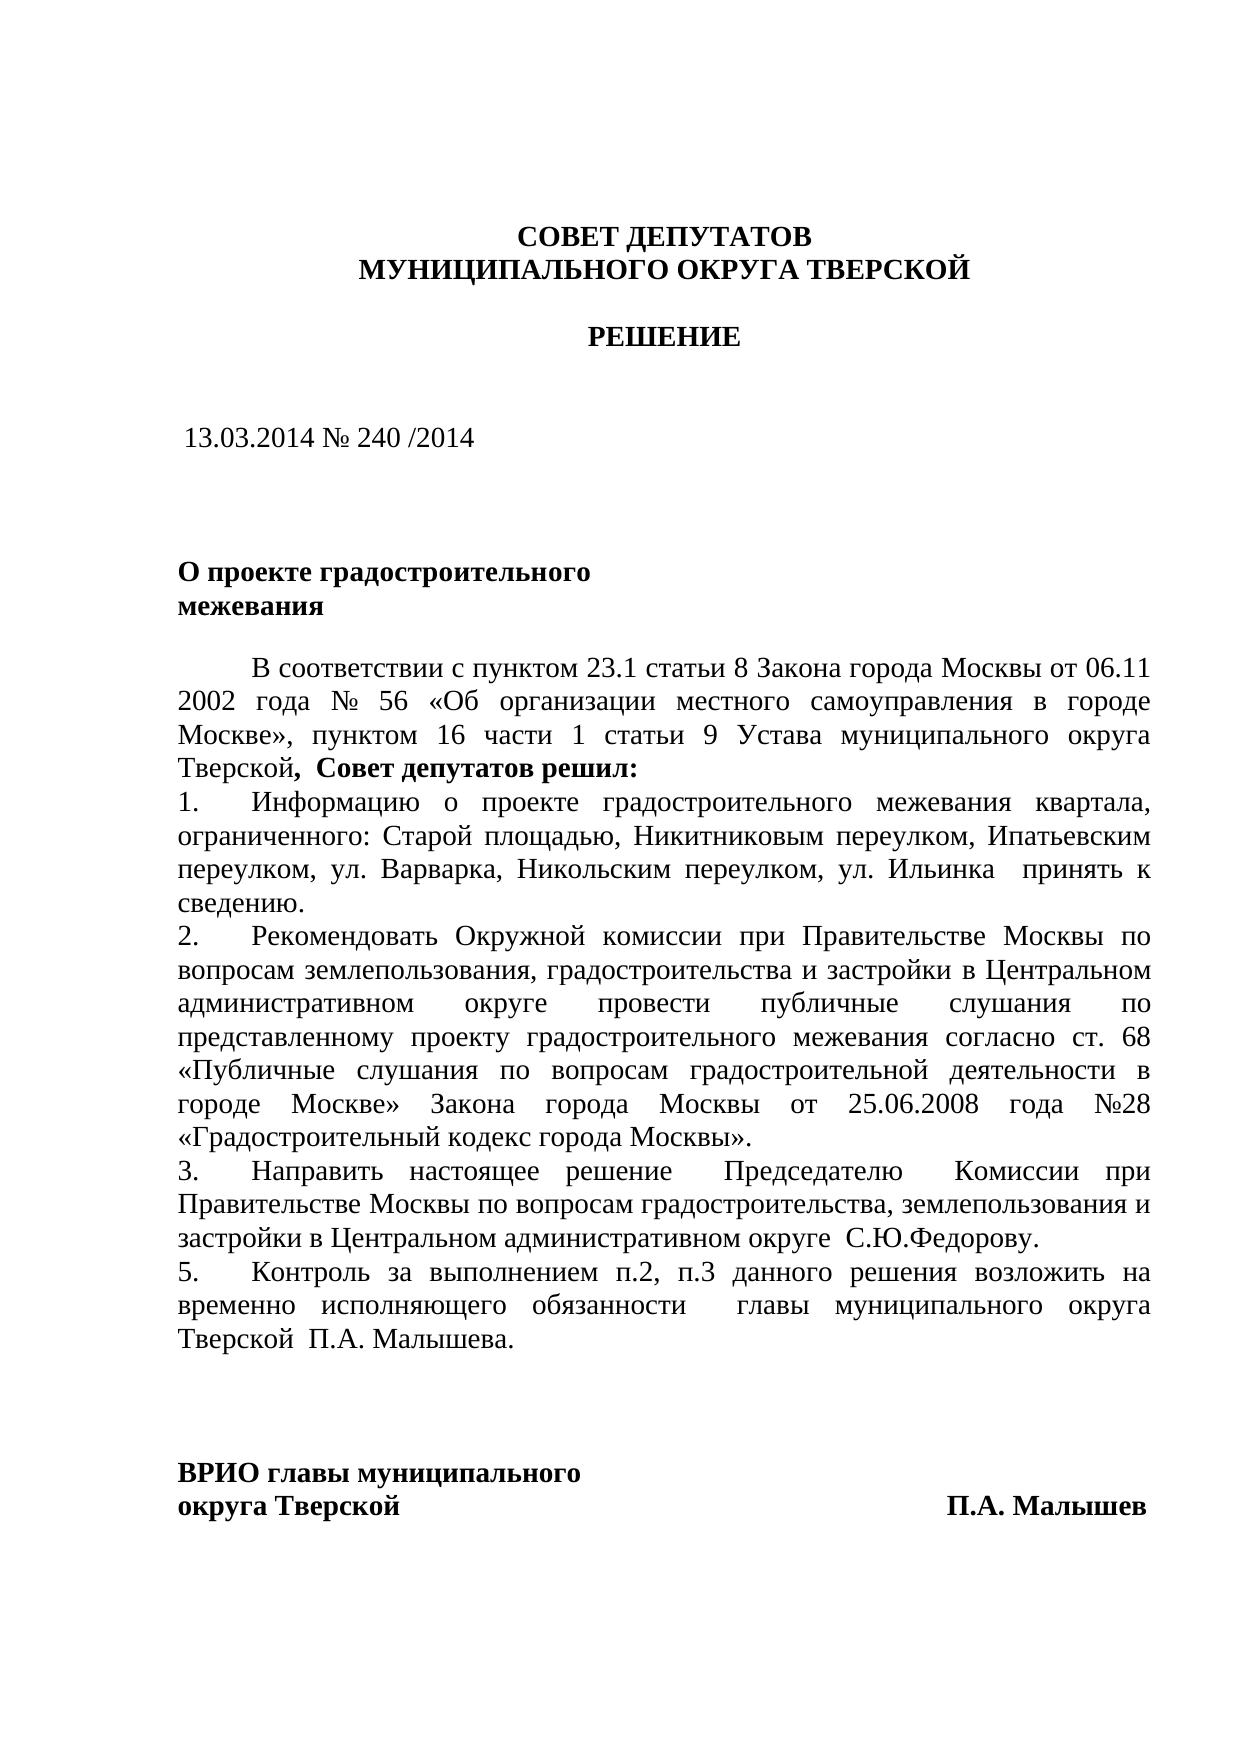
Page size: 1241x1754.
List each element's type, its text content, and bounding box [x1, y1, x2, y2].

text межевания [177, 588, 1152, 621]
text 3. Направить настоящее решение Председателю Комиссии при Правительстве Москвы по вопросам градостроительства, землепользования и застройки в Центральном административном округе С.Ю.Федорову. [177, 1153, 1152, 1254]
text 2. Рекомендовать Окружной комиссии при Правительстве Москвы по вопросам землепользования, градостроительства и застройки в Центральном административном округе провести публичные слушания по представленному проекту градостроительного межевания согласно ст. 68 «Публичные слушания по вопросам градостроительной деятельности в городе Москве» Закона города Москвы от 25.06.2008 года №28 «Градостроительный кодекс города Москвы». [177, 918, 1152, 1153]
text РЕШЕНИЕ [177, 319, 1152, 353]
text ВРИО главы муниципального [177, 1455, 1152, 1488]
text 5. Контроль за выполнением п.2, п.3 данного решения возложить на временно исполняющего обязанности главы муниципального округа Тверской П.А. Малышева. [177, 1254, 1152, 1354]
text МУНИЦИПАЛЬНОГО ОКРУГА ТВЕРСКОЙ [177, 252, 1152, 286]
text округа Тверской П.А. Малышев [177, 1488, 1152, 1522]
text СОВЕТ ДЕПУТАТОВ [177, 219, 1152, 252]
text О проекте градостроительного [177, 554, 1152, 588]
text В соответствии с пунктом 23.1 статьи 8 Закона города Москвы от 06.11 2002 года № 56 «Об организации местного самоуправления в городе Москве», пунктом 16 части 1 статьи 9 Устава муниципального округа Тверской, Совет депутатов решил: [177, 650, 1152, 784]
text 1. Информацию о проекте градостроительного межевания квартала, ограниченного: Старой площадью, Никитниковым переулком, Ипатьевским переулком, ул. Варварка, Никольским переулком, ул. Ильинка принять к сведению. [177, 784, 1152, 918]
text 13.03.2014 № 240 /2014 [88, 420, 702, 453]
